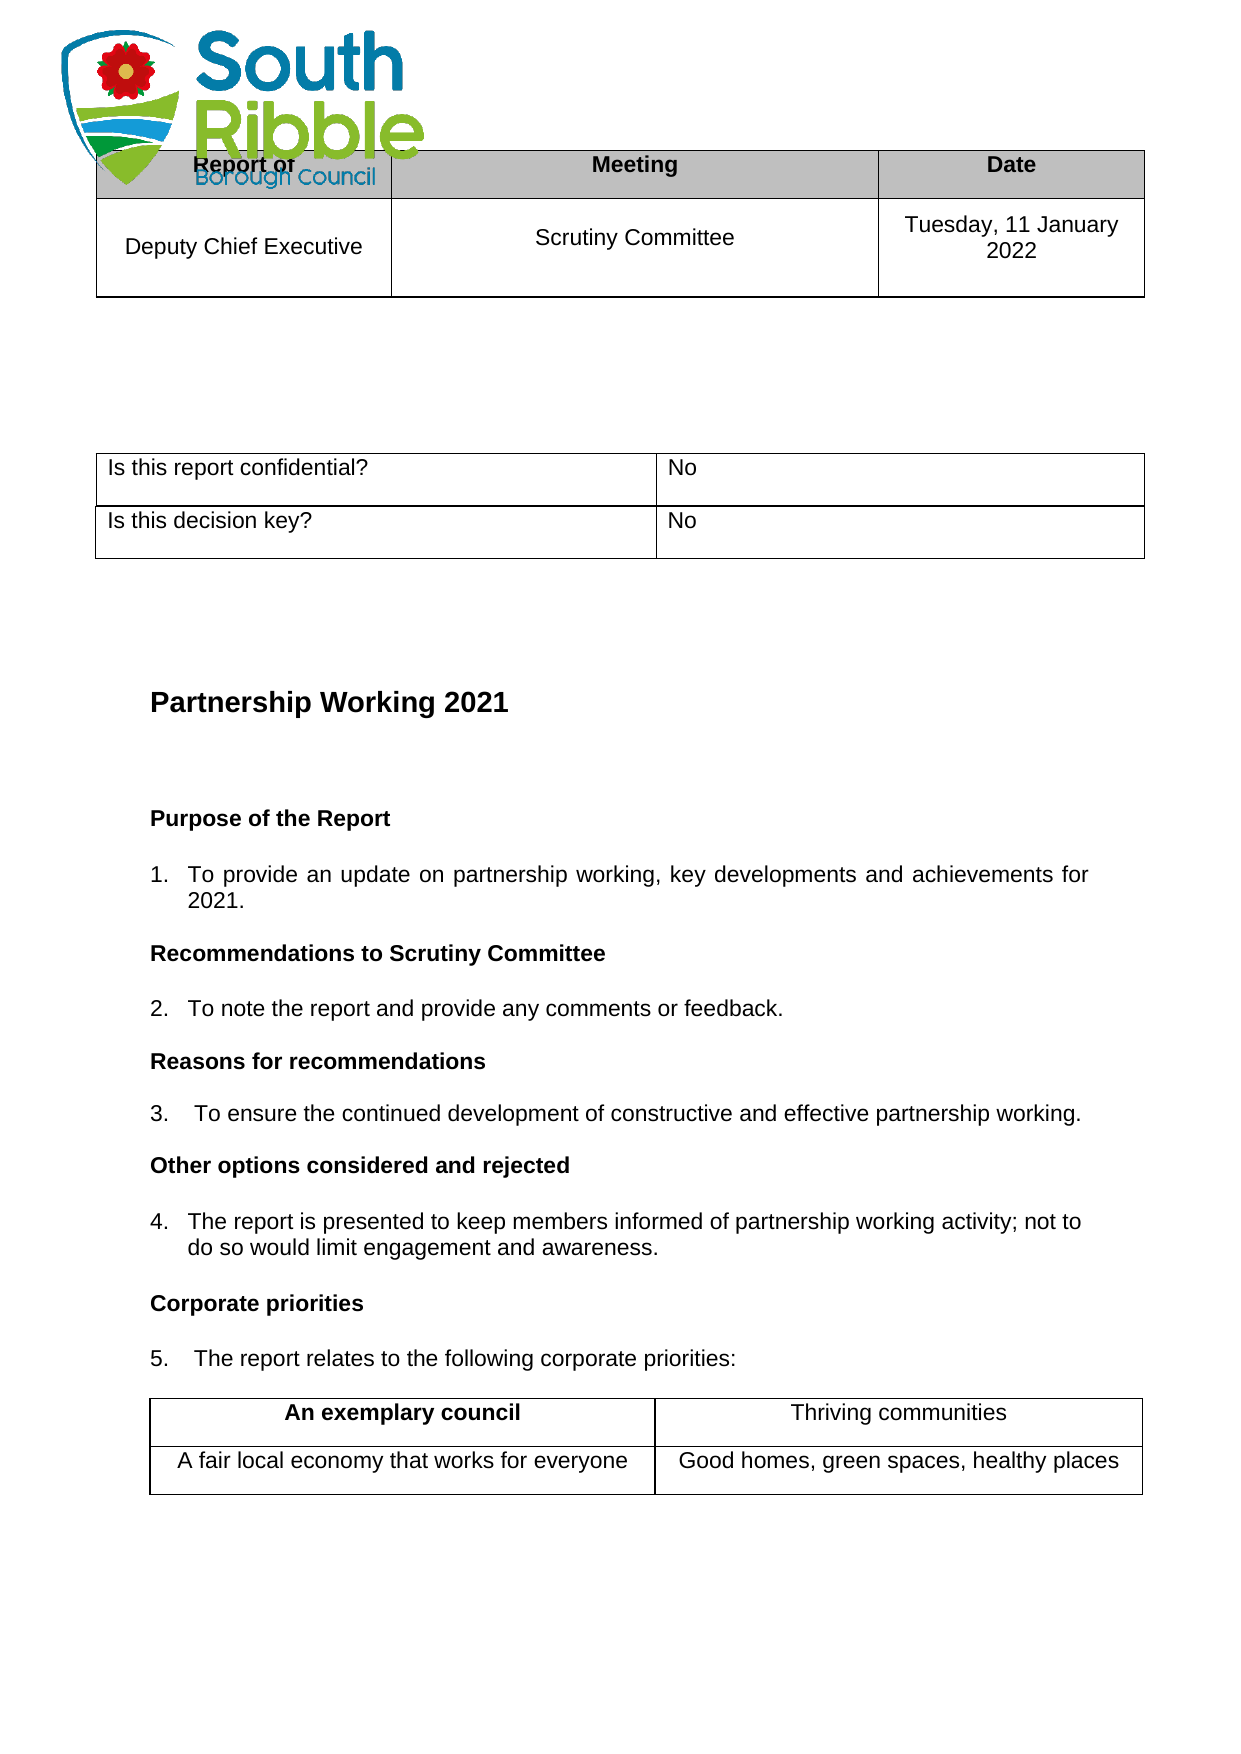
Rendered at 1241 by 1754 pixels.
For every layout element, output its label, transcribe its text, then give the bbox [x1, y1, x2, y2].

table_header No [657, 507, 1144, 558]
picture [53, 25, 431, 194]
subtitle Corporate priorities [150, 1289, 1090, 1316]
table_header Is this report confidential? [97, 454, 656, 505]
table_cell Good homes, green spaces, healthy places [656, 1447, 1142, 1494]
list To provide an update on partnership working, key developments and achievements for 2021. [150, 861, 1090, 913]
list To ensure the continued development of constructive and effective partnership working. [150, 1099, 1090, 1126]
table_header Thriving communities [656, 1399, 1142, 1446]
subtitle Partnership Working 2021 [150, 685, 1090, 718]
table_header An exemplary council [151, 1399, 654, 1446]
table_header No [657, 454, 1144, 505]
table_cell Deputy Chief Executive [97, 199, 391, 296]
table_cell Tuesday, 11 January 2022 [879, 199, 1144, 296]
subtitle Recommendations to Scrutiny Committee [150, 940, 1090, 966]
table_cell Scrutiny Committee [392, 199, 878, 296]
table_header Date [879, 151, 1144, 198]
list To note the report and provide any comments or feedback. [150, 995, 1090, 1022]
subtitle Purpose of the Report [150, 805, 1090, 832]
table_header Meeting [392, 151, 878, 198]
subtitle Other options considered and rejected [150, 1152, 1090, 1178]
subtitle Reasons for recommendations [150, 1048, 1090, 1074]
table_header Is this decision key? [96, 507, 656, 558]
table_cell A fair local economy that works for everyone [151, 1447, 654, 1494]
subtitle The report is presented to keep members informed of partnership working activity; not to do so would limit engagement and awareness. [150, 1208, 1090, 1260]
list The report relates to the following corporate priorities: [150, 1345, 1090, 1371]
